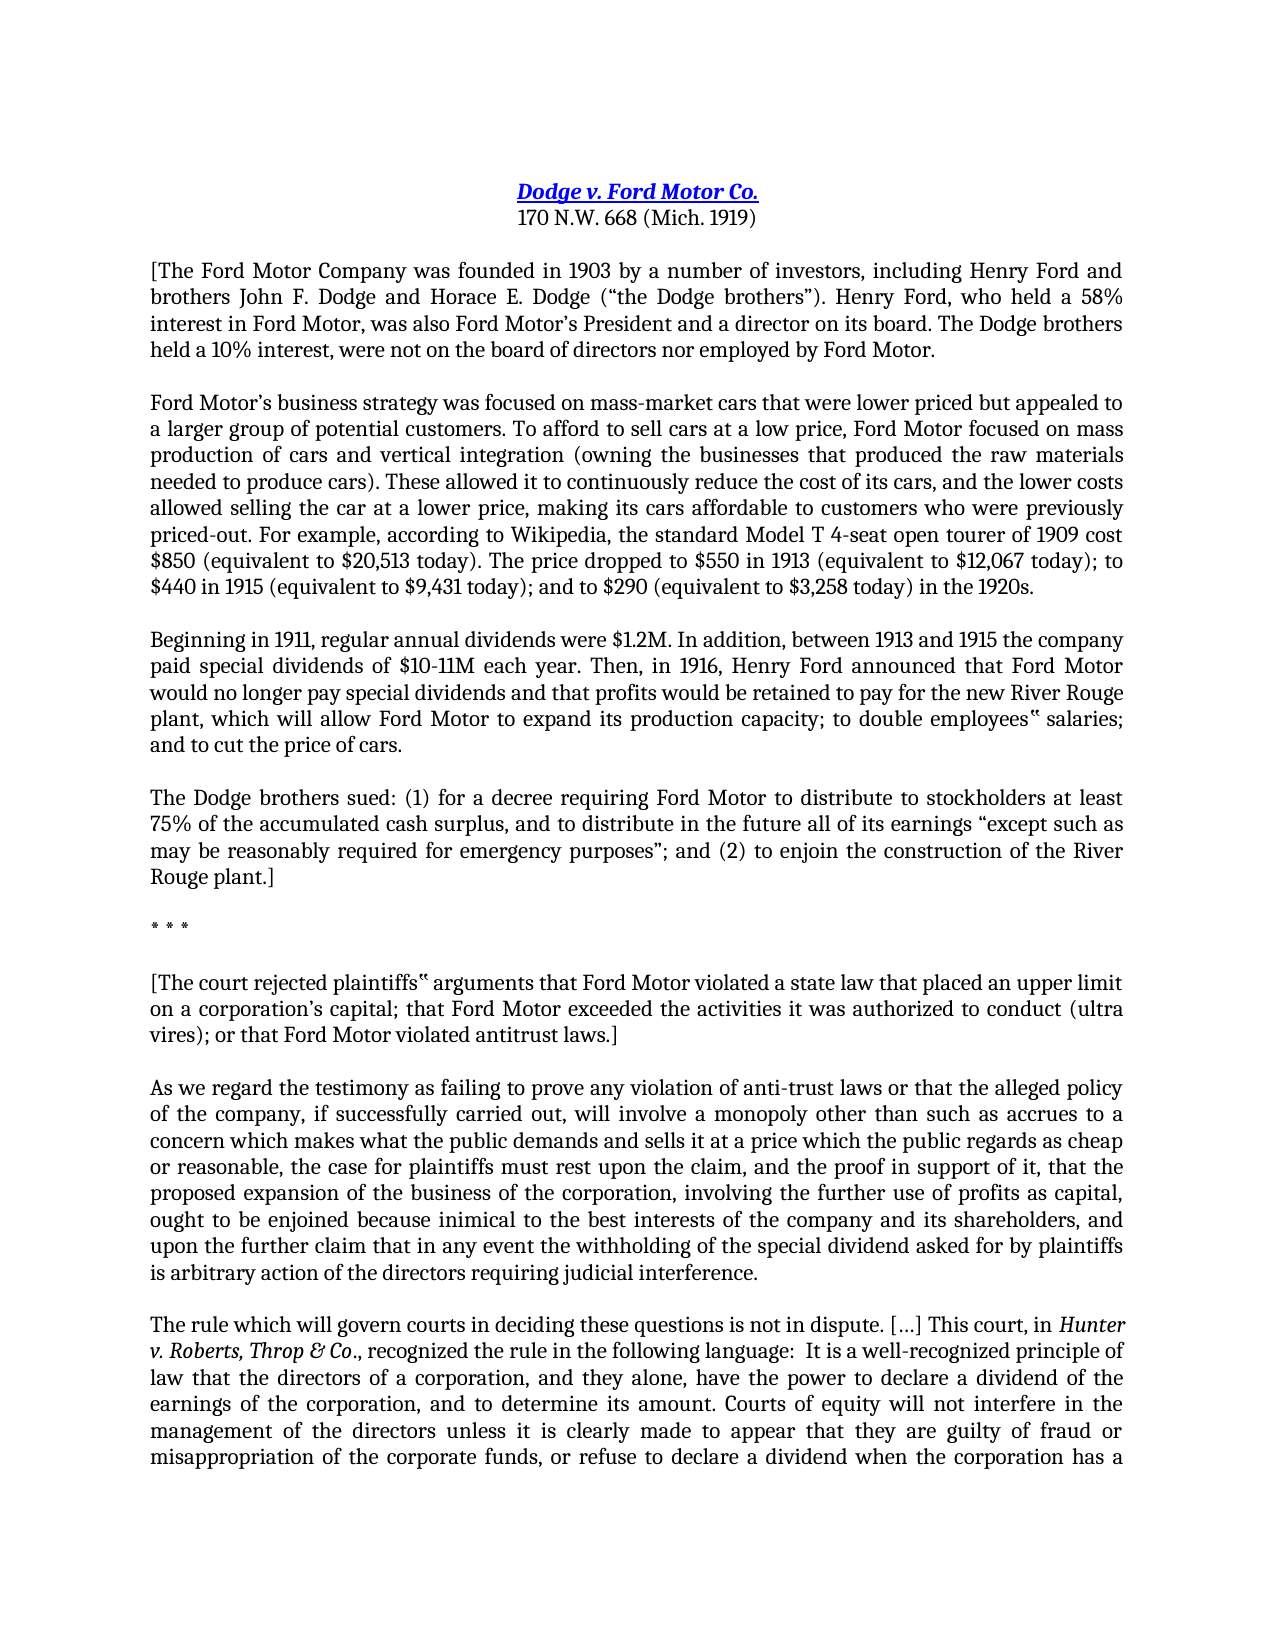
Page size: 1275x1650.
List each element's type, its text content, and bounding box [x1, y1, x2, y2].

text [The Ford Motor Company was founded in 1903 by a number of investors, including Henry Ford and brothers John F. Dodge and Horace E. Dodge (“the Dodge brothers”). Henry Ford, who held a 58% interest in Ford Motor, was also Ford Motor’s President and a director on its board. The Dodge brothers held a 10% interest, were not on the board of directors nor employed by Ford Motor. [150, 258, 1125, 363]
text As we regard the testimony as failing to prove any violation of anti-trust laws or that the alleged policy of the company, if successfully carried out, will involve a monopoly other than such as accrues to a concern which makes what the public demands and sells it at a price which the public regards as cheap or reasonable, the case for plaintiffs must rest upon the claim, and the proof in support of it, that the proposed expansion of the business of the corporation, involving the further use of profits as capital, ought to be enjoined because inimical to the best interests of the company and its shareholders, and upon the further claim that in any event the withholding of the special dividend asked for by plaintiffs is arbitrary action of the directors requiring judicial interference. [150, 1075, 1125, 1286]
text Beginning in 1911, regular annual dividends were $1.2M. In addition, between 1913 and 1915 the company paid special dividends of $10-11M each year. Then, in 1916, Henry Ford announced that Ford Motor would no longer pay special dividends and that profits would be retained to pay for the new River Rouge plant, which will allow Ford Motor to expand its production capacity; to double employees‟ salaries; and to cut the price of cars. [150, 627, 1125, 758]
text [The court rejected plaintiffs‟ arguments that Ford Motor violated a state law that placed an upper limit on a corporation’s capital; that Ford Motor exceeded the activities it was authorized to conduct (ultra vires); or that Ford Motor violated antitrust laws.] [150, 969, 1125, 1048]
text The Dodge brothers sued: (1) for a decree requiring Ford Motor to distribute to stockholders at least 75% of the accumulated cash surplus, and to distribute in the future all of its earnings “except such as may be reasonably required for emergency purposes”; and (2) to enjoin the construction of the River Rouge plant.] [150, 785, 1125, 890]
text 170 N.W. 668 (Mich. 1919) [150, 205, 1125, 231]
text * * * [150, 917, 1125, 943]
text Dodge v. Ford Motor Co. [150, 179, 1125, 205]
text Ford Motor’s business strategy was focused on mass-market cars that were lower priced but appealed to a larger group of potential customers. To afford to sell cars at a low price, Ford Motor focused on mass production of cars and vertical integration (owning the businesses that produced the raw materials needed to produce cars). These allowed it to continuously reduce the cost of its cars, and the lower costs allowed selling the car at a lower price, making its cars affordable to customers who were previously priced-out. For example, according to Wikipedia, the standard Model T 4-seat open tourer of 1909 cost $850 (equivalent to $20,513 today). The price dropped to $550 in 1913 (equivalent to $12,067 today); to $440 in 1915 (equivalent to $9,431 today); and to $290 (equivalent to $3,258 today) in the 1920s. [150, 389, 1125, 600]
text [150, 1312, 1125, 1470]
